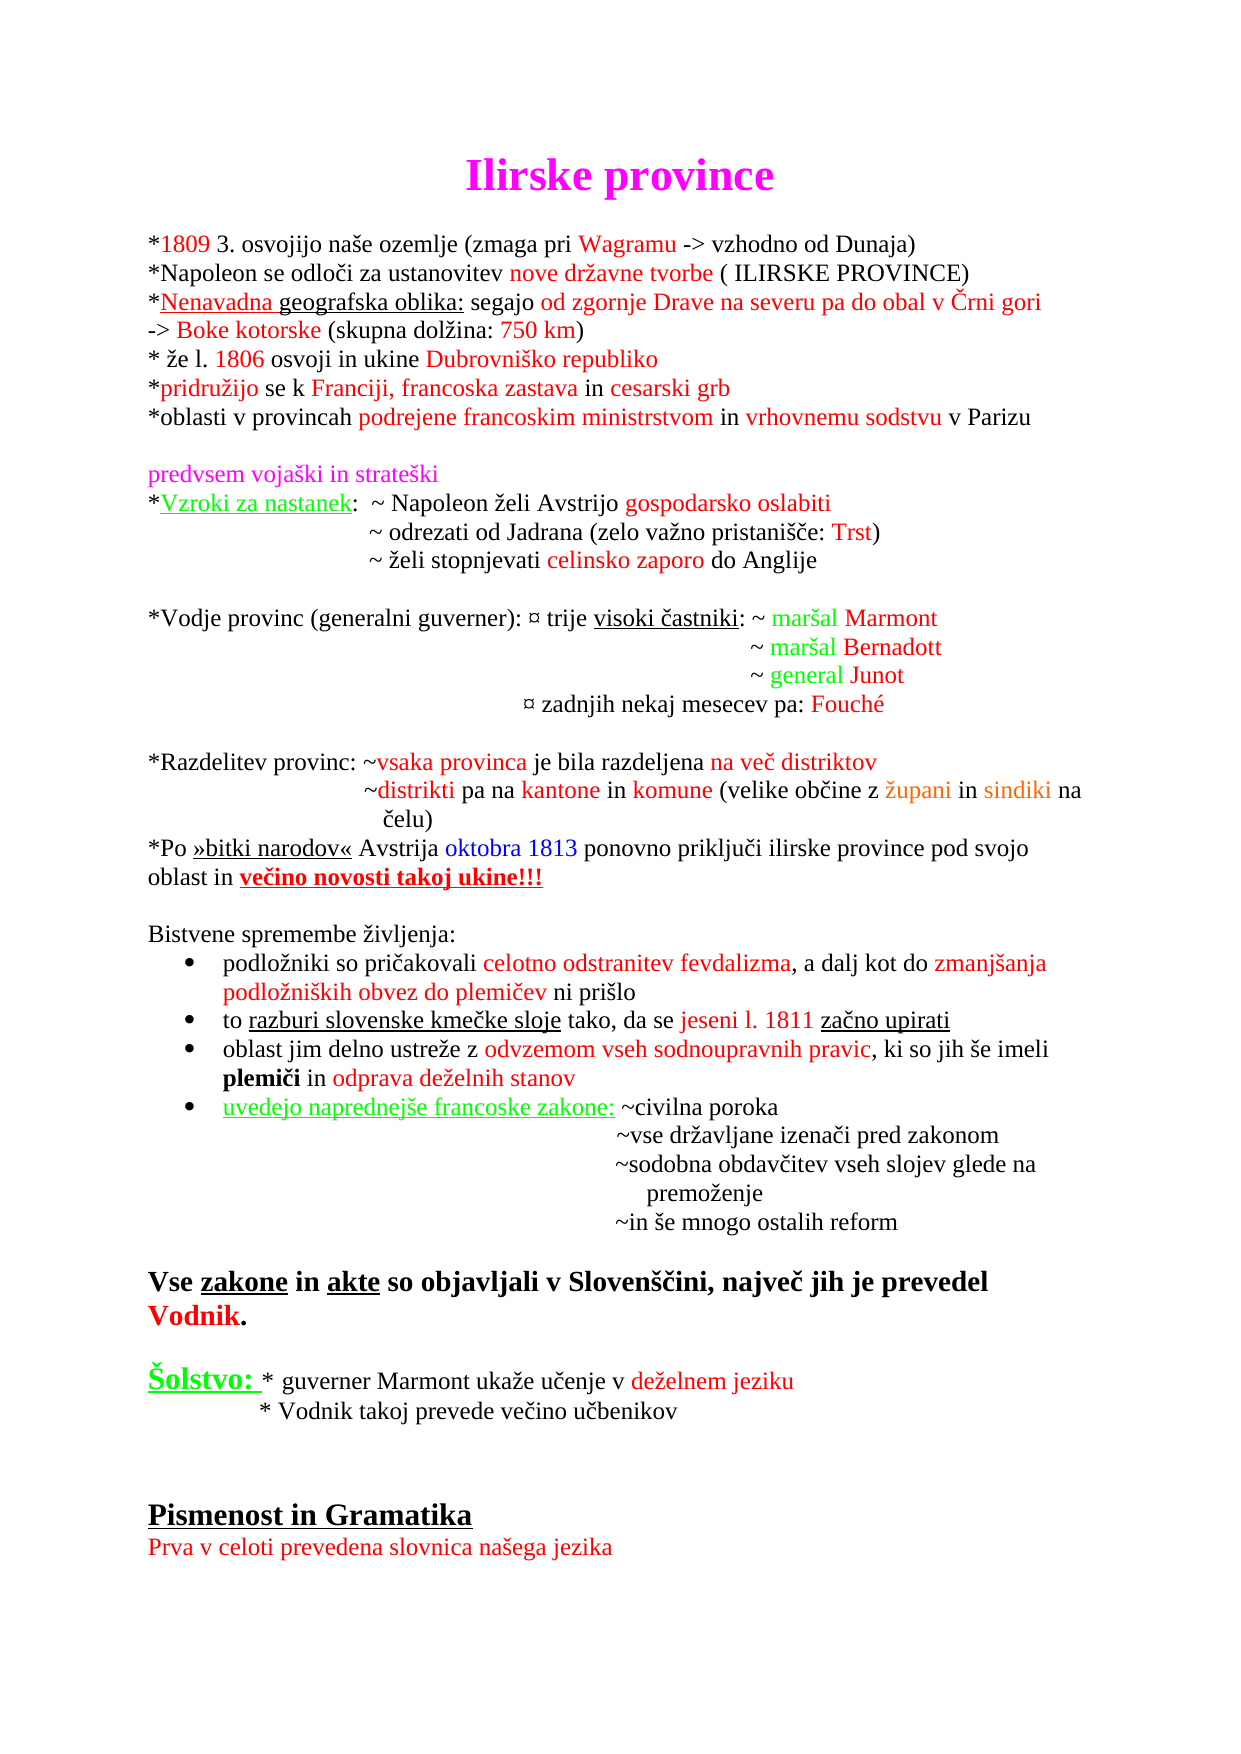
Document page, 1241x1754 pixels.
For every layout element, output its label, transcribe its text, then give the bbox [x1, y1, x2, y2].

text ~ general Junot [148, 660, 1093, 689]
text *Razdelitev provinc: ~vsaka provinca je bila razdeljena na več distriktov [148, 747, 1093, 775]
text Ilirske province [148, 148, 1093, 200]
list uvedejo naprednejše francoske zakone: ~civilna poroka [185, 1092, 1093, 1120]
text Pismenost in Gramatika [148, 1496, 1093, 1532]
text ¤ zadnjih nekaj mesecev pa: Fouché [148, 689, 1093, 718]
list podložniki so pričakovali celotno odstranitev fevdalizma, a dalj kot do zmanjšanja podložniških obvez do plemičev ni prišlo [185, 948, 1093, 1005]
text Šolstvo: * guverner Marmont ukaže učenje v deželnem jeziku [148, 1360, 1093, 1396]
text ~vse državljane izenači pred zakonom [485, 1120, 1093, 1149]
list to razburi slovenske kmečke sloje tako, da se jeseni l. 1811 začno upirati [185, 1005, 1093, 1034]
text ~ maršal Bernadott [148, 632, 1093, 660]
text *pridružijo se k Franciji, francoska zastava in cesarski grb [148, 373, 1093, 402]
text Vse zakone in akte so objavljali v Slovenščini, največ jih je prevedel Vodnik. [148, 1264, 1093, 1331]
list oblast jim delno ustreže z odvzemom vseh sodnoupravnih pravic, ki so jih še imeli plemiči in odprava deželnih stanov [185, 1034, 1093, 1092]
text ~sodobna obdavčitev vseh slojev glede na . . premoženje [590, 1149, 1093, 1207]
text Prva v celoti prevedena slovnica našega jezika [148, 1532, 1093, 1561]
text predvsem vojaški in strateški [148, 459, 1093, 488]
text ~ želi stopnjevati celinsko zaporo do Anglije [148, 545, 1093, 574]
text * že l. 1806 osvoji in ukine Dubrovniško republiko [148, 344, 1093, 373]
text *Vodje provinc (generalni guverner): ¤ trije visoki častniki: ~ maršal Marmont [148, 603, 1093, 632]
text *Po »bitki narodov« Avstrija oktobra 1813 ponovno priključi ilirske province pod svojo oblast in večino novosti takoj ukine!!! [148, 833, 1093, 890]
text * Vodnik takoj prevede večino učbenikov [148, 1396, 1093, 1424]
text ~in še mnogo ostalih reform [485, 1207, 1093, 1235]
text *Napoleon se odloči za ustanovitev nove državne tvorbe ( ILIRSKE PROVINCE) [148, 258, 1093, 287]
text *1809 3. osvojijo naše ozemlje (zmaga pri Wagramu -> vzhodno od Dunaja) [148, 229, 1093, 258]
text *oblasti v provincah podrejene francoskim ministrstvom in vrhovnemu sodstvu v Parizu [148, 402, 1093, 430]
text ~distrikti pa na kantone in komune (velike občine z župani in sindiki na . čelu) [295, 775, 1093, 833]
text ~ odrezati od Jadrana (zelo važno pristanišče: Trst) [148, 517, 1093, 545]
text *Nenavadna geografska oblika: segajo od zgornje Drave na severu pa do obal v Črni gori -> Boke kotorske (skupna dolžina: 750 km) [148, 287, 1093, 344]
text *Vzroki za nastanek: ~ Napoleon želi Avstrijo gospodarsko oslabiti [148, 488, 1093, 517]
text Bistvene spremembe življenja: [148, 919, 1093, 948]
